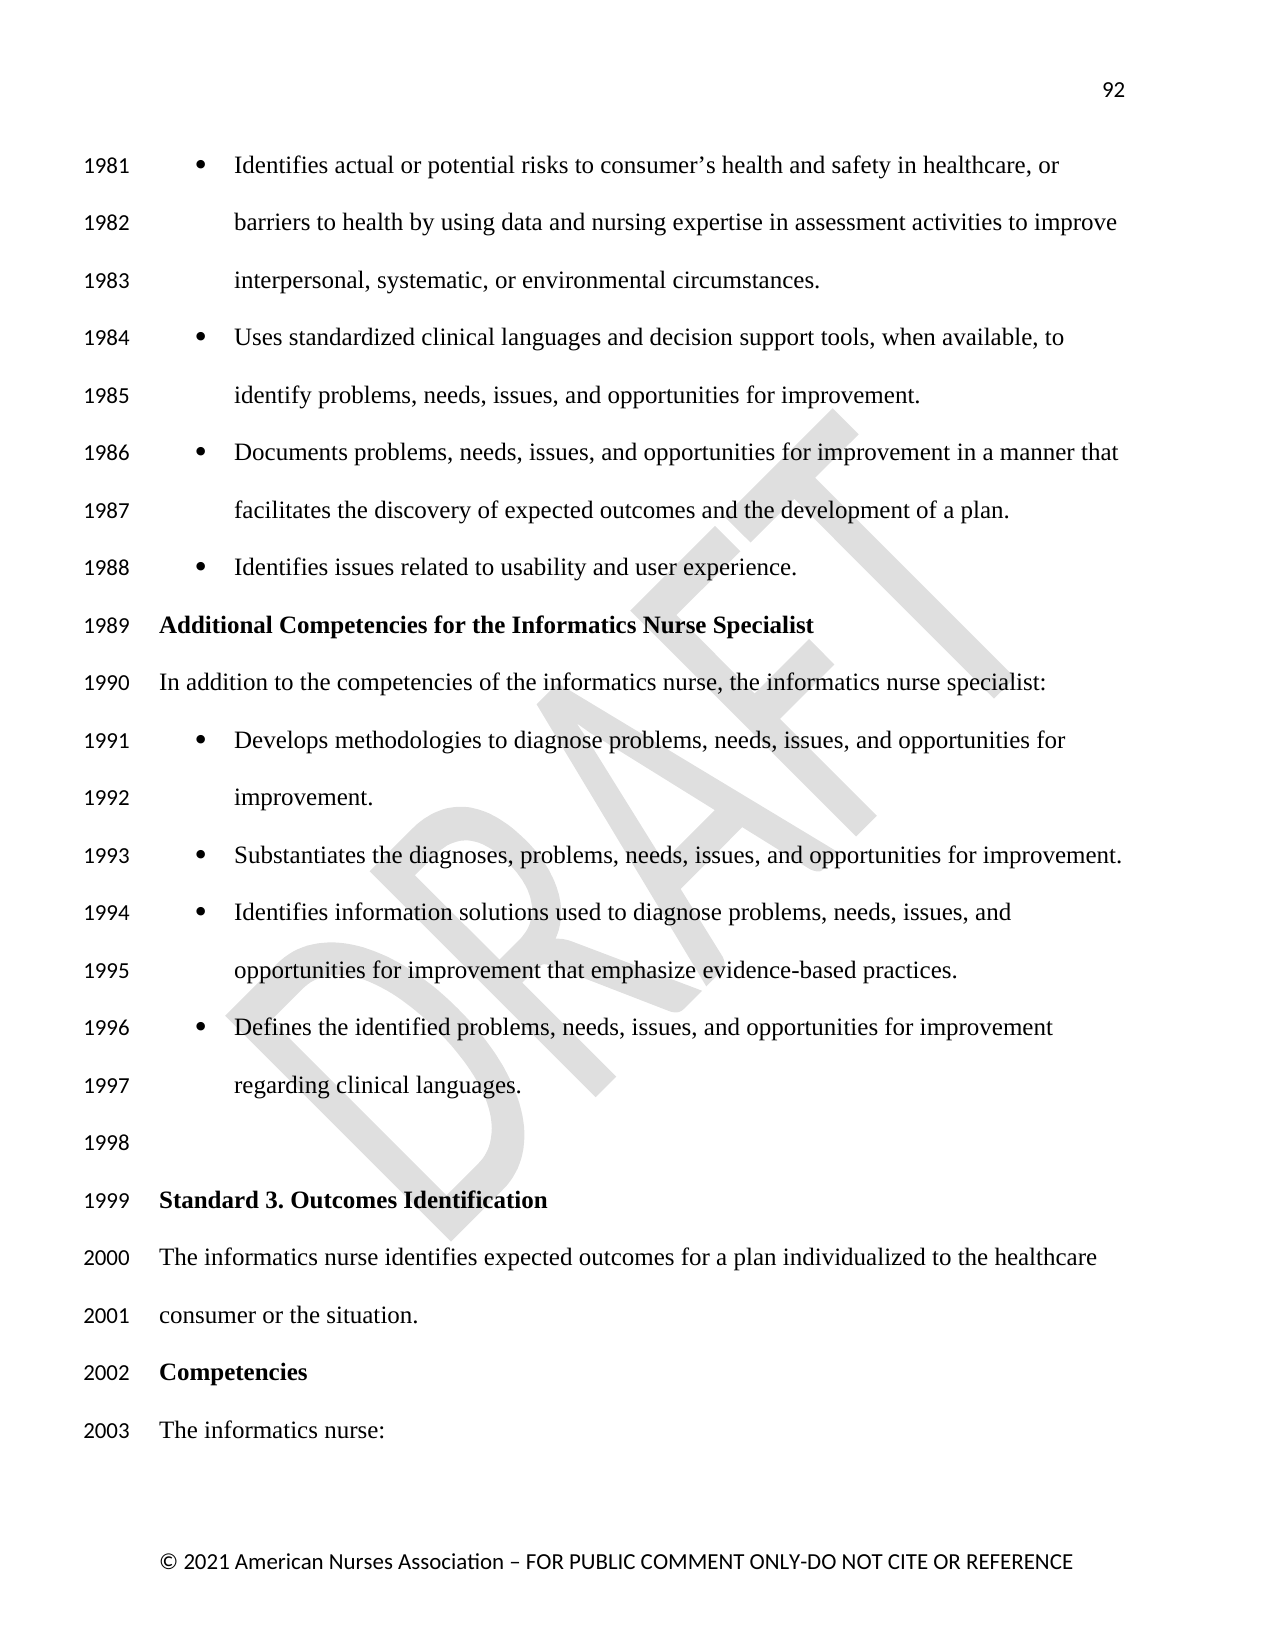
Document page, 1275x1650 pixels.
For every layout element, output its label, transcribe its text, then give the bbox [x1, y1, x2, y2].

text Competencies [159, 1357, 1125, 1386]
list Identifies information solutions used to diagnose problems, needs, issues, and opportunities for improvement that emphasize evidence-based practices. [196, 897, 1125, 984]
text Additional Competencies for the Informatics Nurse Specialist [159, 610, 1125, 639]
list Identifies issues related to usability and user experience. [196, 552, 1125, 581]
list Develops methodologies to diagnose problems, needs, issues, and opportunities for improvement. [196, 725, 1125, 811]
list Identifies actual or potential risks to consumer’s health and safety in healthcare, or barriers to health by using data and nursing expertise in assessment activities to improve interpersonal, systematic, or environmental circumstances. [196, 150, 1125, 294]
list Uses standardized clinical languages and decision support tools, when available, to identify problems, needs, issues, and opportunities for improvement. [196, 322, 1125, 409]
text In addition to the competencies of the informatics nurse, the informatics nurse specialist: [159, 667, 1125, 696]
list Documents problems, needs, issues, and opportunities for improvement in a manner that facilitates the discovery of expected outcomes and the development of a plan. [196, 437, 1125, 524]
list Defines the identified problems, needs, issues, and opportunities for improvement regarding clinical languages. [196, 1012, 1125, 1099]
text The informatics nurse identifies expected outcomes for a plan individualized to the healthcare consumer or the situation. [159, 1242, 1125, 1329]
text Standard 3. Outcomes Identification [159, 1185, 1125, 1214]
text The informatics nurse: [159, 1415, 1125, 1444]
list Substantiates the diagnoses, problems, needs, issues, and opportunities for improvement. [196, 840, 1125, 869]
